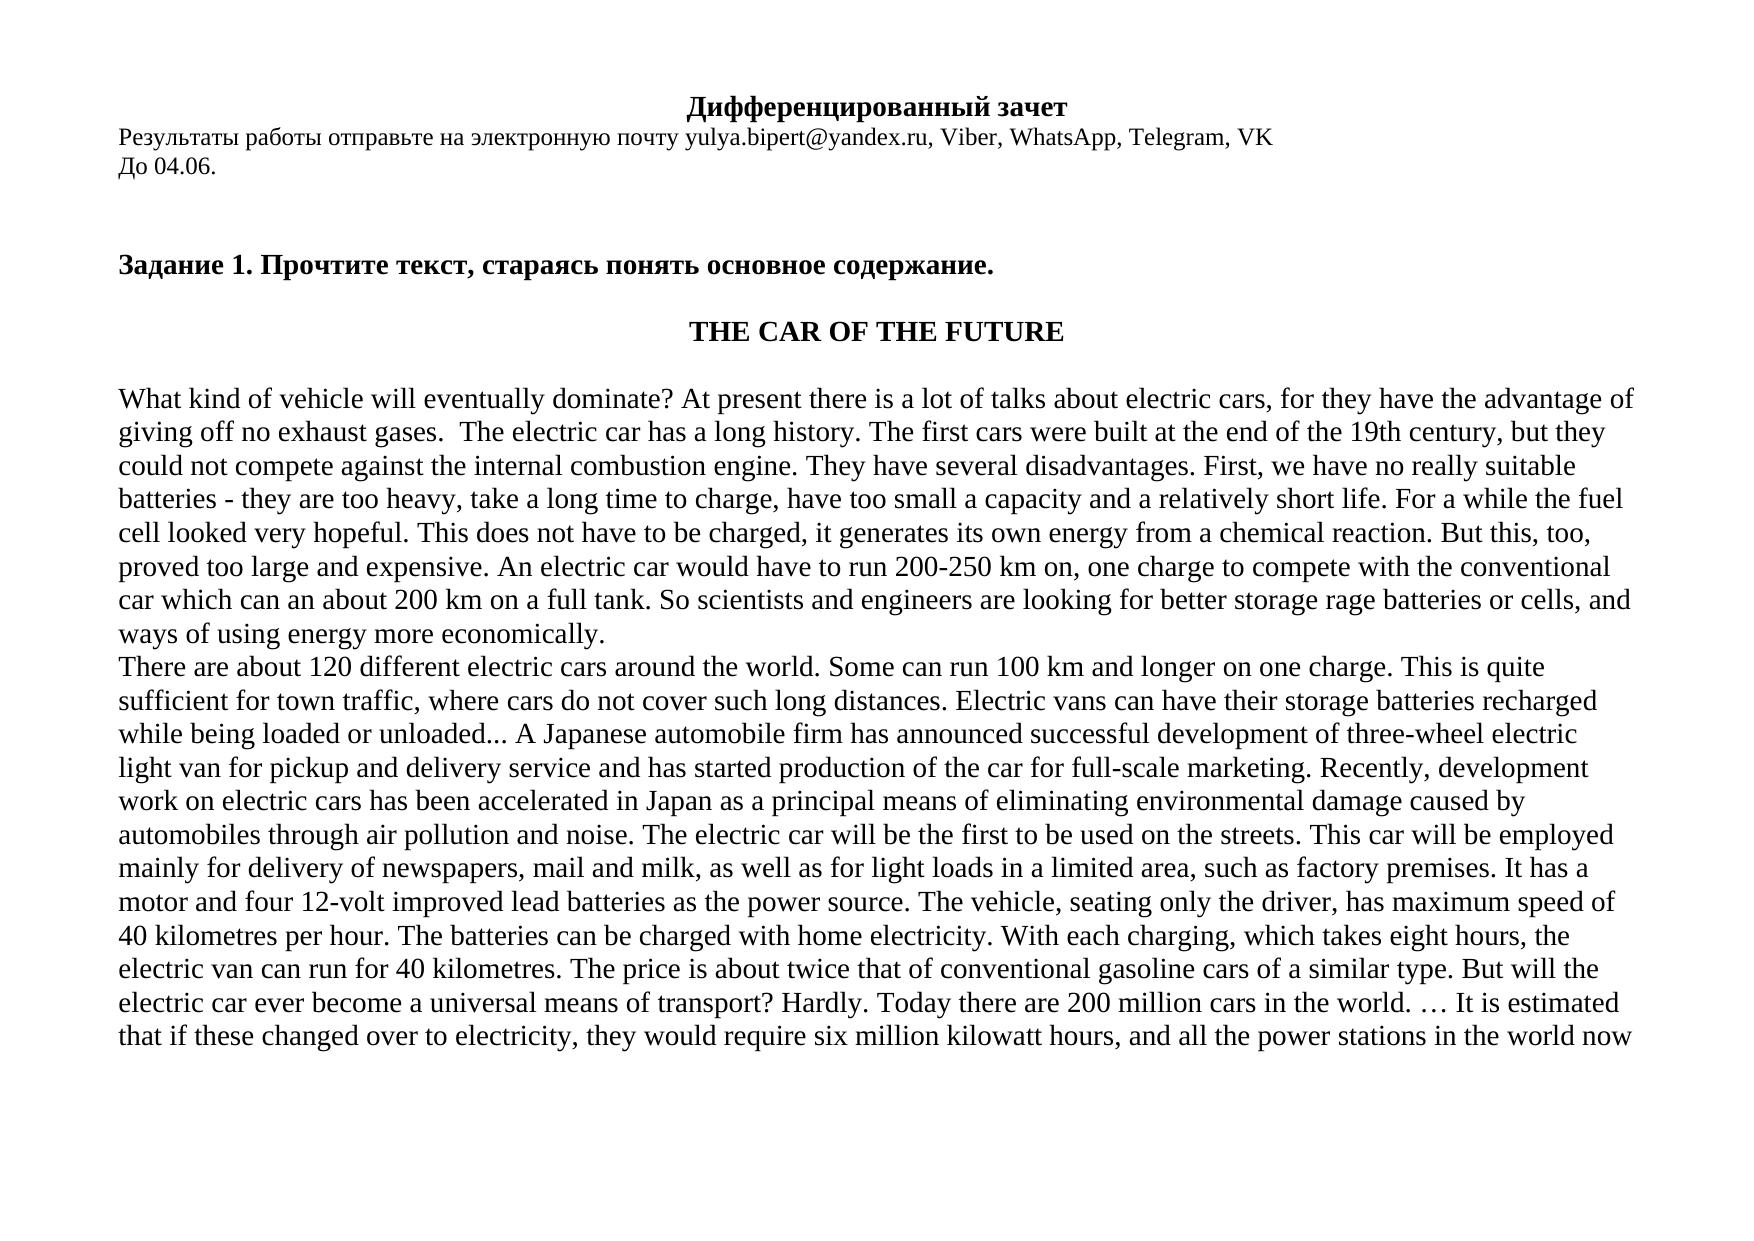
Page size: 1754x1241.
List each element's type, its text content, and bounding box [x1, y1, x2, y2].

text THE СAR OF THE FUTURE [118, 314, 1636, 347]
text Задание 1. Прочтите текст, стараясь понять основное содержание. [118, 247, 1636, 280]
text Результаты работы отправьте на электронную почту yulya.bipert@yandex.ru, Viber, WhatsApp, Telegram, VK [118, 122, 1636, 151]
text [118, 649, 1636, 1052]
text What kind of vehicle will eventually dominate? At present there is a lot of talks about electric cars, for they have the advantage of giving off no exhaust gases. The electric car has a long history. The first cars were built at the end of the 19th century, but they could not compete against the internal combustion engine. They have several disadvantages. First, we have no really suitable batteries - they are too heavy, take a long time to charge, have too small a capacity and a relatively short life. For a while the fuel cеll looked very hopeful. This does not have to be charged, it generates its own energy from a chemical reaction. But this, too, proved too large and expensive. An electric car would have to run 200-250 km on, one charge to compete with the conventional car which can an about 200 km on a full tank. So scientists and engineers are looking for better storage rage batteries or cells, and ways of using energy more economically. [118, 381, 1636, 649]
text До 04.06. [118, 151, 1636, 180]
text Дифференцированный зачет [118, 89, 1636, 122]
